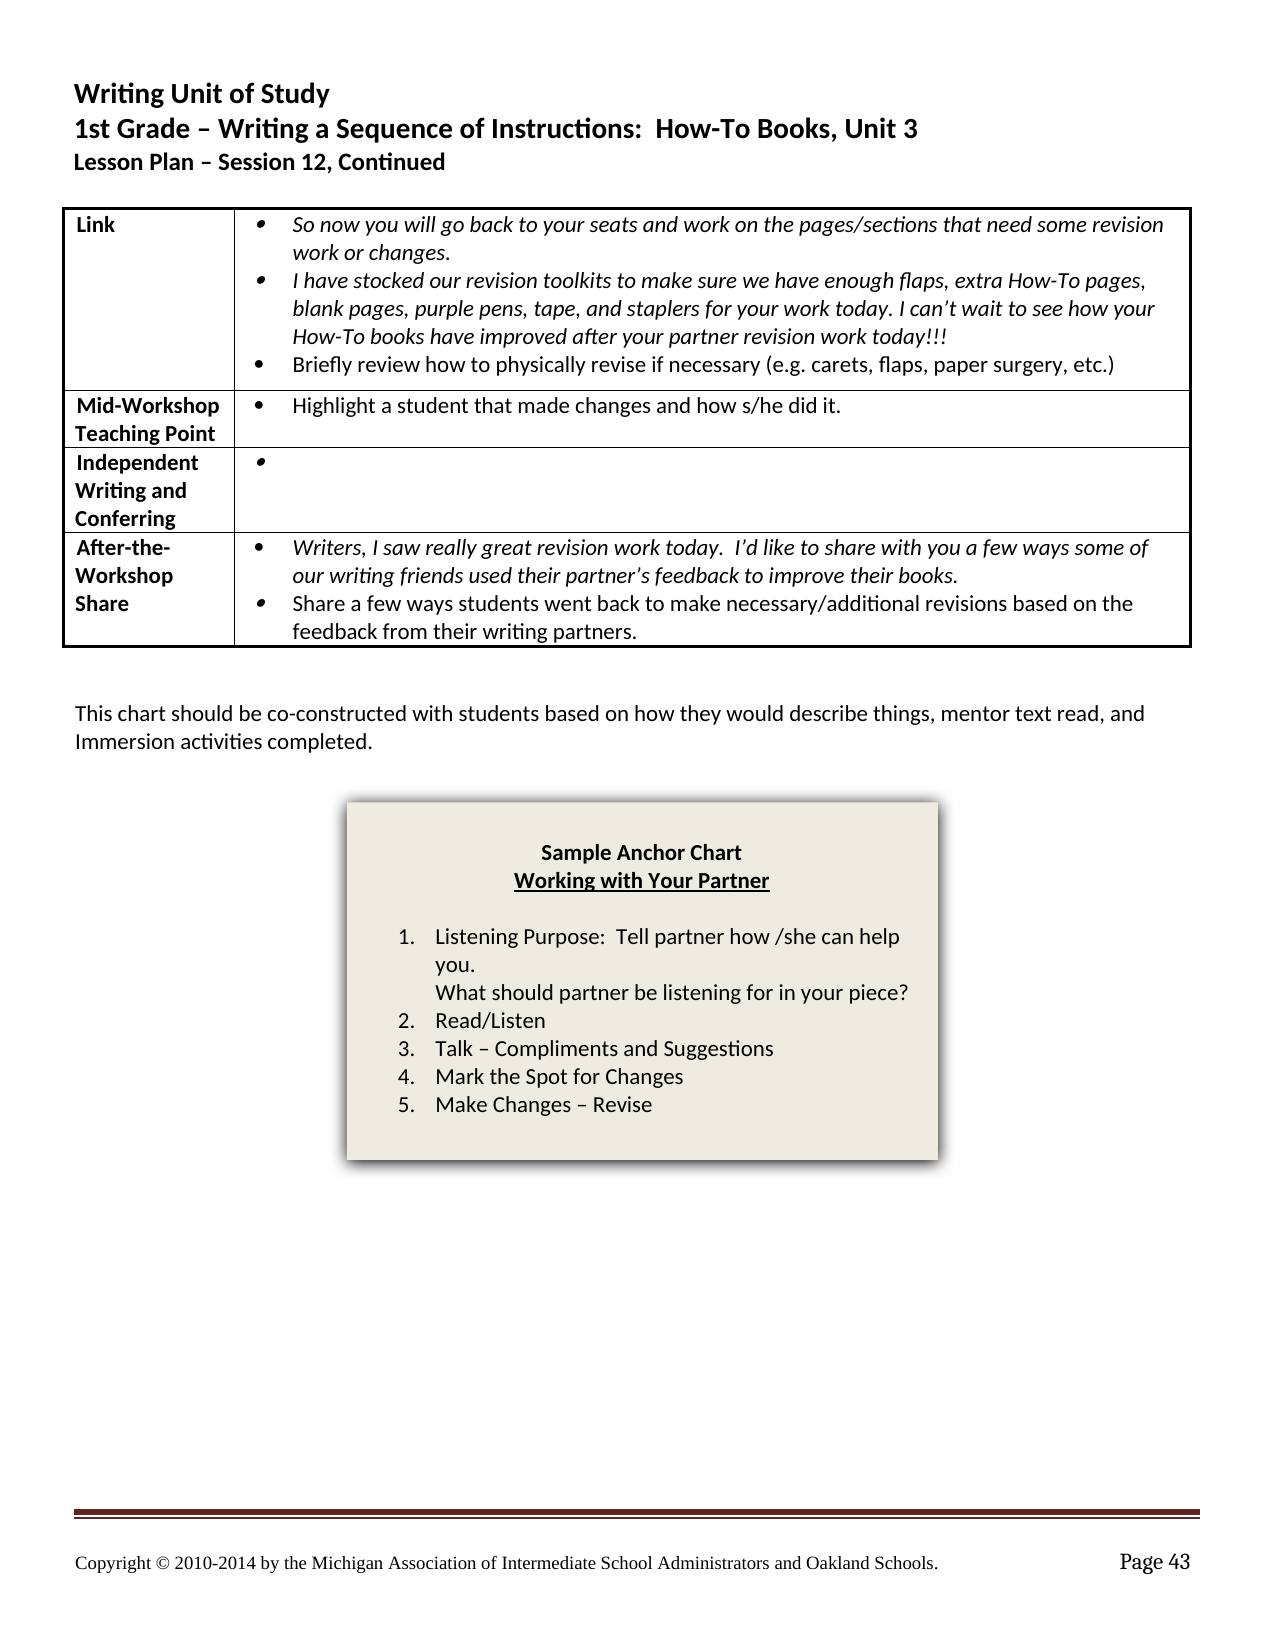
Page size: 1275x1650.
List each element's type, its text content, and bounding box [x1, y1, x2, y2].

table_cell [235, 448, 1189, 532]
table_header So now you will go back to your seats and work on the pages/sections that need some revision work or changes. I have stocked our revision toolkits to make sure we have enough flaps, extra How-To pages, blank pages, purple pens, tape, and staplers for your work today. I can’t wait to see how your How-To books have improved after your partner revision work today!!! Briefly review how to physically revise if necessary (e.g. carets, flaps, paper surgery, etc.) [235, 210, 1189, 390]
text Lesson Plan – Session 12, Continued [73, 146, 1200, 177]
text This chart should be co-constructed with students based on how they would describe things, mentor text read, and Immersion activities completed. [75, 699, 1200, 755]
table_cell After-the-Workshop Share [65, 533, 234, 645]
table_cell Writers, I saw really great revision work today. I’d like to share with you a few ways some of our writing friends used their partner’s feedback to improve their books. Share a few ways students went back to make necessary/additional revisions based on the feedback from their writing partners. [235, 533, 1189, 645]
table_cell Mid-Workshop Teaching Point [65, 391, 234, 447]
table_header Link [65, 210, 234, 390]
table_cell Highlight a student that made changes and how s/he did it. [235, 391, 1189, 447]
table_cell Independent Writing and Conferring [65, 448, 234, 532]
